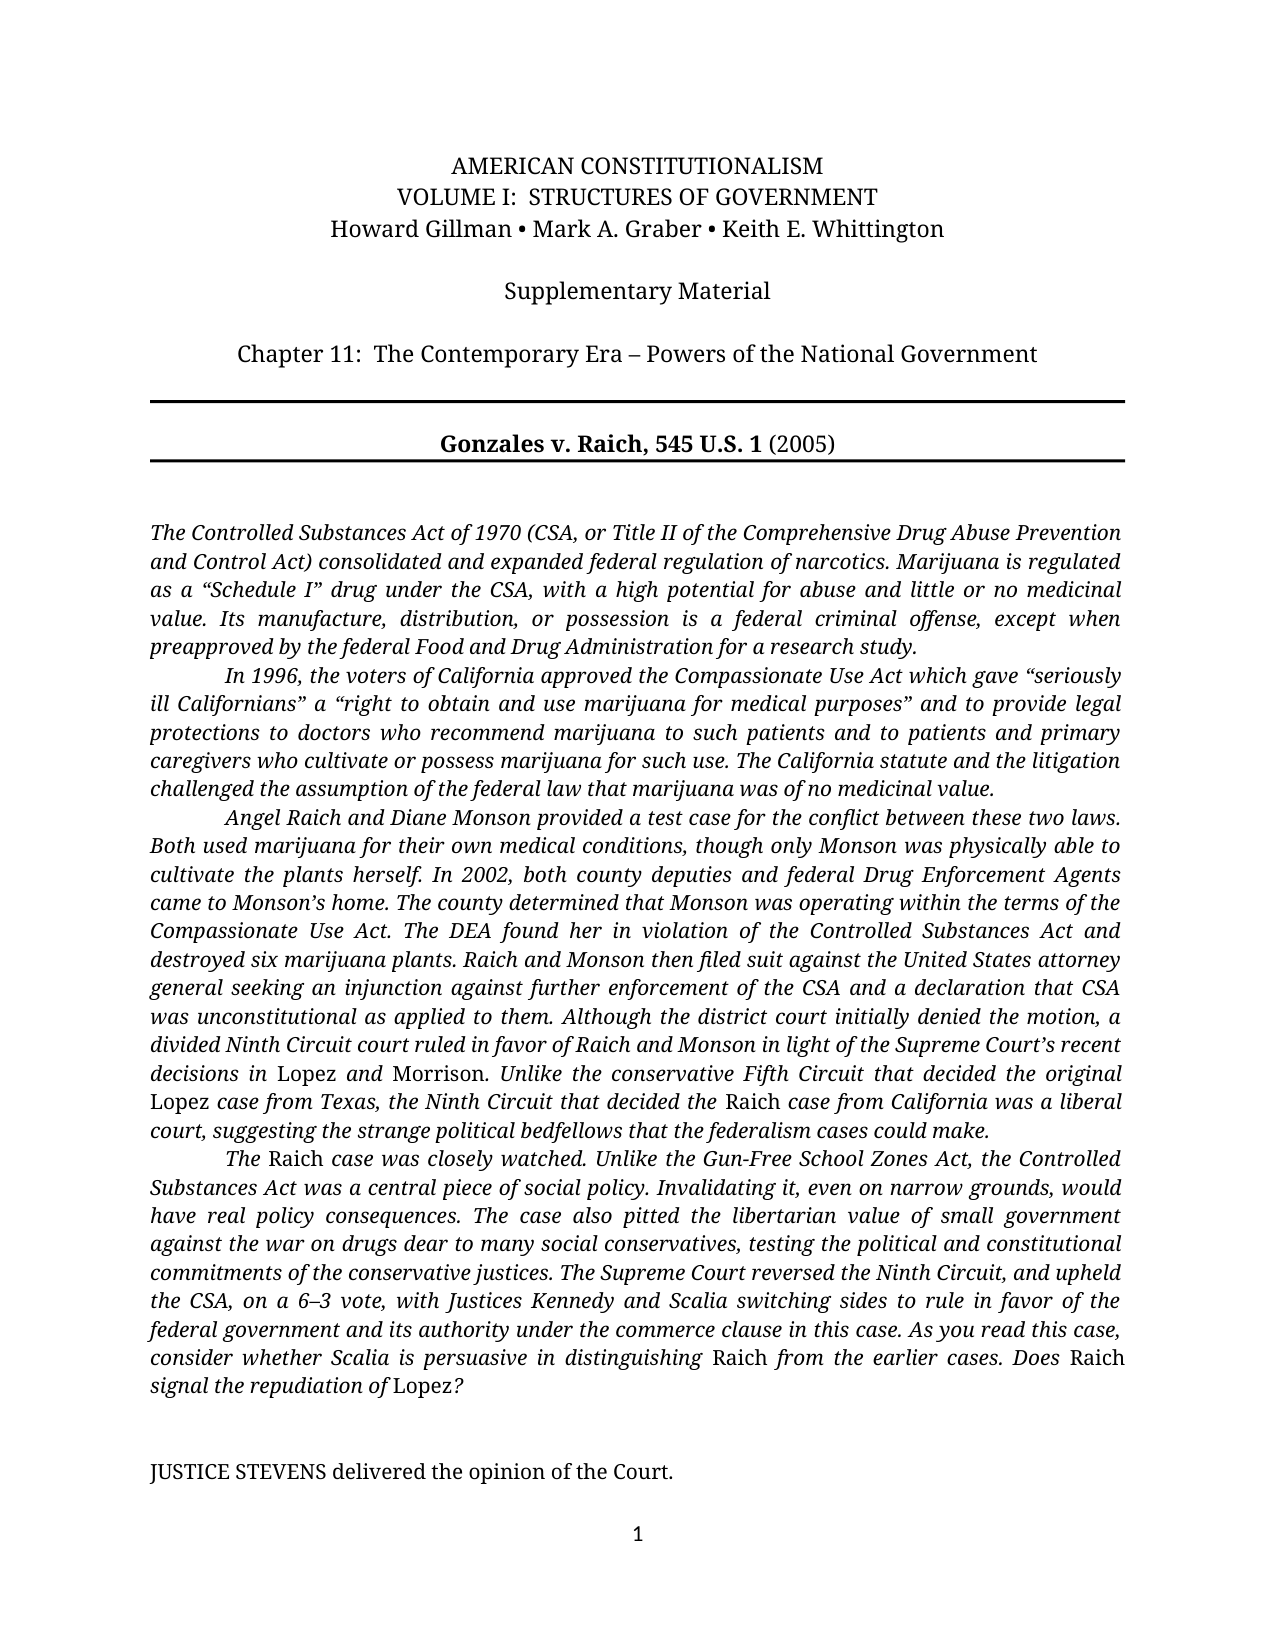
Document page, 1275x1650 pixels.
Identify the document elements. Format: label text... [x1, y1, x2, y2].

text In 1996, the voters of California approved the Compassionate Use Act which gave “seriously ill Californians” a “right to obtain and use marijuana for medical purposes” and to provide legal protections to doctors who recommend marijuana to such patients and to patients and primary caregivers who cultivate or possess marijuana for such use. The California statute and the litigation challenged the assumption of the federal law that marijuana was of no medicinal value. [150, 661, 1125, 803]
text Howard Gillman • Mark A. Graber • Keith E. Whittington [150, 212, 1125, 244]
text Chapter 11: The Contemporary Era – Powers of the National Government [150, 337, 1125, 369]
text JUSTICE STEVENS delivered the opinion of the Court. [150, 1457, 1125, 1485]
text VOLUME I: STRUCTURES OF GOVERNMENT [150, 181, 1125, 212]
text The Controlled Substances Act of 1970 (CSA, or Title II of the Comprehensive Drug Abuse Prevention and Control Act) consolidated and expanded federal regulation of narcotics. Marijuana is regulated as a “Schedule I” drug under the CSA, with a high potential for abuse and little or no medicinal value. Its manufacture, distribution, or possession is a federal criminal offense, except when preapproved by the federal Food and Drug Administration for a research study. [150, 518, 1125, 661]
text Gonzales v. Raich, 545 U.S. 1 (2005) [150, 428, 1125, 459]
text Angel Raich and Diane Monson provided a test case for the conflict between these two laws. Both used marijuana for their own medical conditions, though only Monson was physically able to cultivate the plants herself. In 2002, both county deputies and federal Drug Enforcement Agents came to Monson’s home. The county determined that Monson was operating within the terms of the Compassionate Use Act. The DEA found her in violation of the Controlled Substances Act and destroyed six marijuana plants. Raich and Monson then filed suit against the United States attorney general seeking an injunction against further enforcement of the CSA and a declaration that CSA was unconstitutional as applied to them. Although the district court initially denied the motion, a divided Ninth Circuit court ruled in favor of Raich and Monson in light of the Supreme Court’s recent decisions in Lopez and Morrison. Unlike the conservative Fifth Circuit that decided the original Lopez case from Texas, the Ninth Circuit that decided the Raich case from California was a liberal court, suggesting the strange political bedfellows that the federalism cases could make. [150, 803, 1125, 1144]
text Supplementary Material [150, 275, 1125, 306]
text AMERICAN CONSTITUTIONALISM [150, 150, 1125, 181]
text The Raich case was closely watched. Unlike the Gun-Free School Zones Act, the Controlled Substances Act was a central piece of social policy. Invalidating it, even on narrow grounds, would have real policy consequences. The case also pitted the libertarian value of small government against the war on drugs dear to many social conservatives, testing the political and constitutional commitments of the conservative justices. The Supreme Court reversed the Ninth Circuit, and upheld the CSA, on a 6–3 vote, with Justices Kennedy and Scalia switching sides to rule in favor of the federal government and its authority under the commerce clause in this case. As you read this case, consider whether Scalia is persuasive in distinguishing Raich from the earlier cases. Does Raich signal the repudiation of Lopez? [150, 1144, 1125, 1400]
